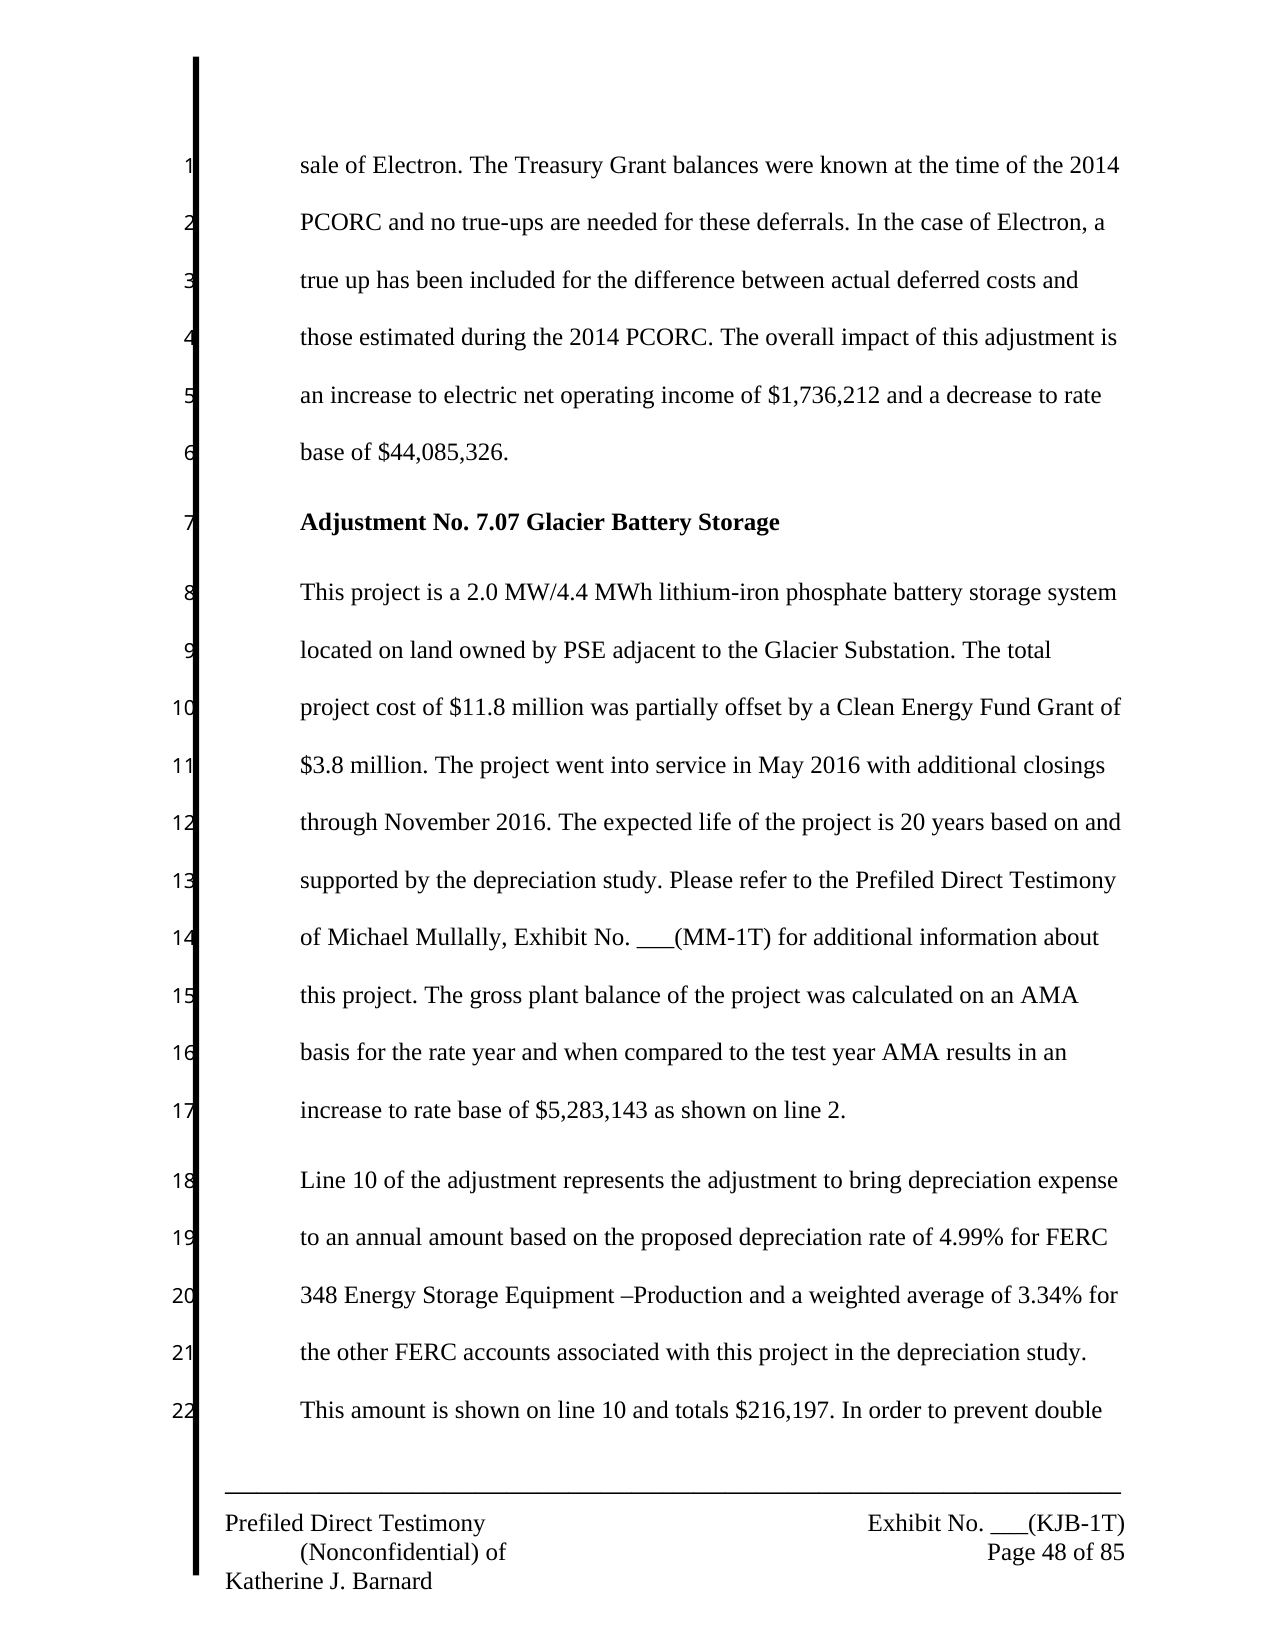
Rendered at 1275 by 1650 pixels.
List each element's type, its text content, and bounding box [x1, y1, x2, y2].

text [300, 1165, 1125, 1424]
text Adjustment No. 7.07 Glacier Battery Storage [300, 507, 1125, 536]
text This project is a 2.0 MW/4.4 MWh lithium-iron phosphate battery storage system located on land owned by PSE adjacent to the Glacier Substation. The total project cost of $11.8 million was partially offset by a Clean Energy Fund Grant of $3.8 million. The project went into service in May 2016 with additional closings through November 2016. The expected life of the project is 20 years based on and supported by the depreciation study. Please refer to the Prefiled Direct Testimony of Michael Mullally, Exhibit No. ___(MM-1T) for additional information about this project. The gross plant balance of the project was calculated on an AMA basis for the rate year and when compared to the test year AMA results in an increase to rate base of $5,283,143 as shown on line 2. [300, 577, 1125, 1124]
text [300, 150, 1125, 466]
